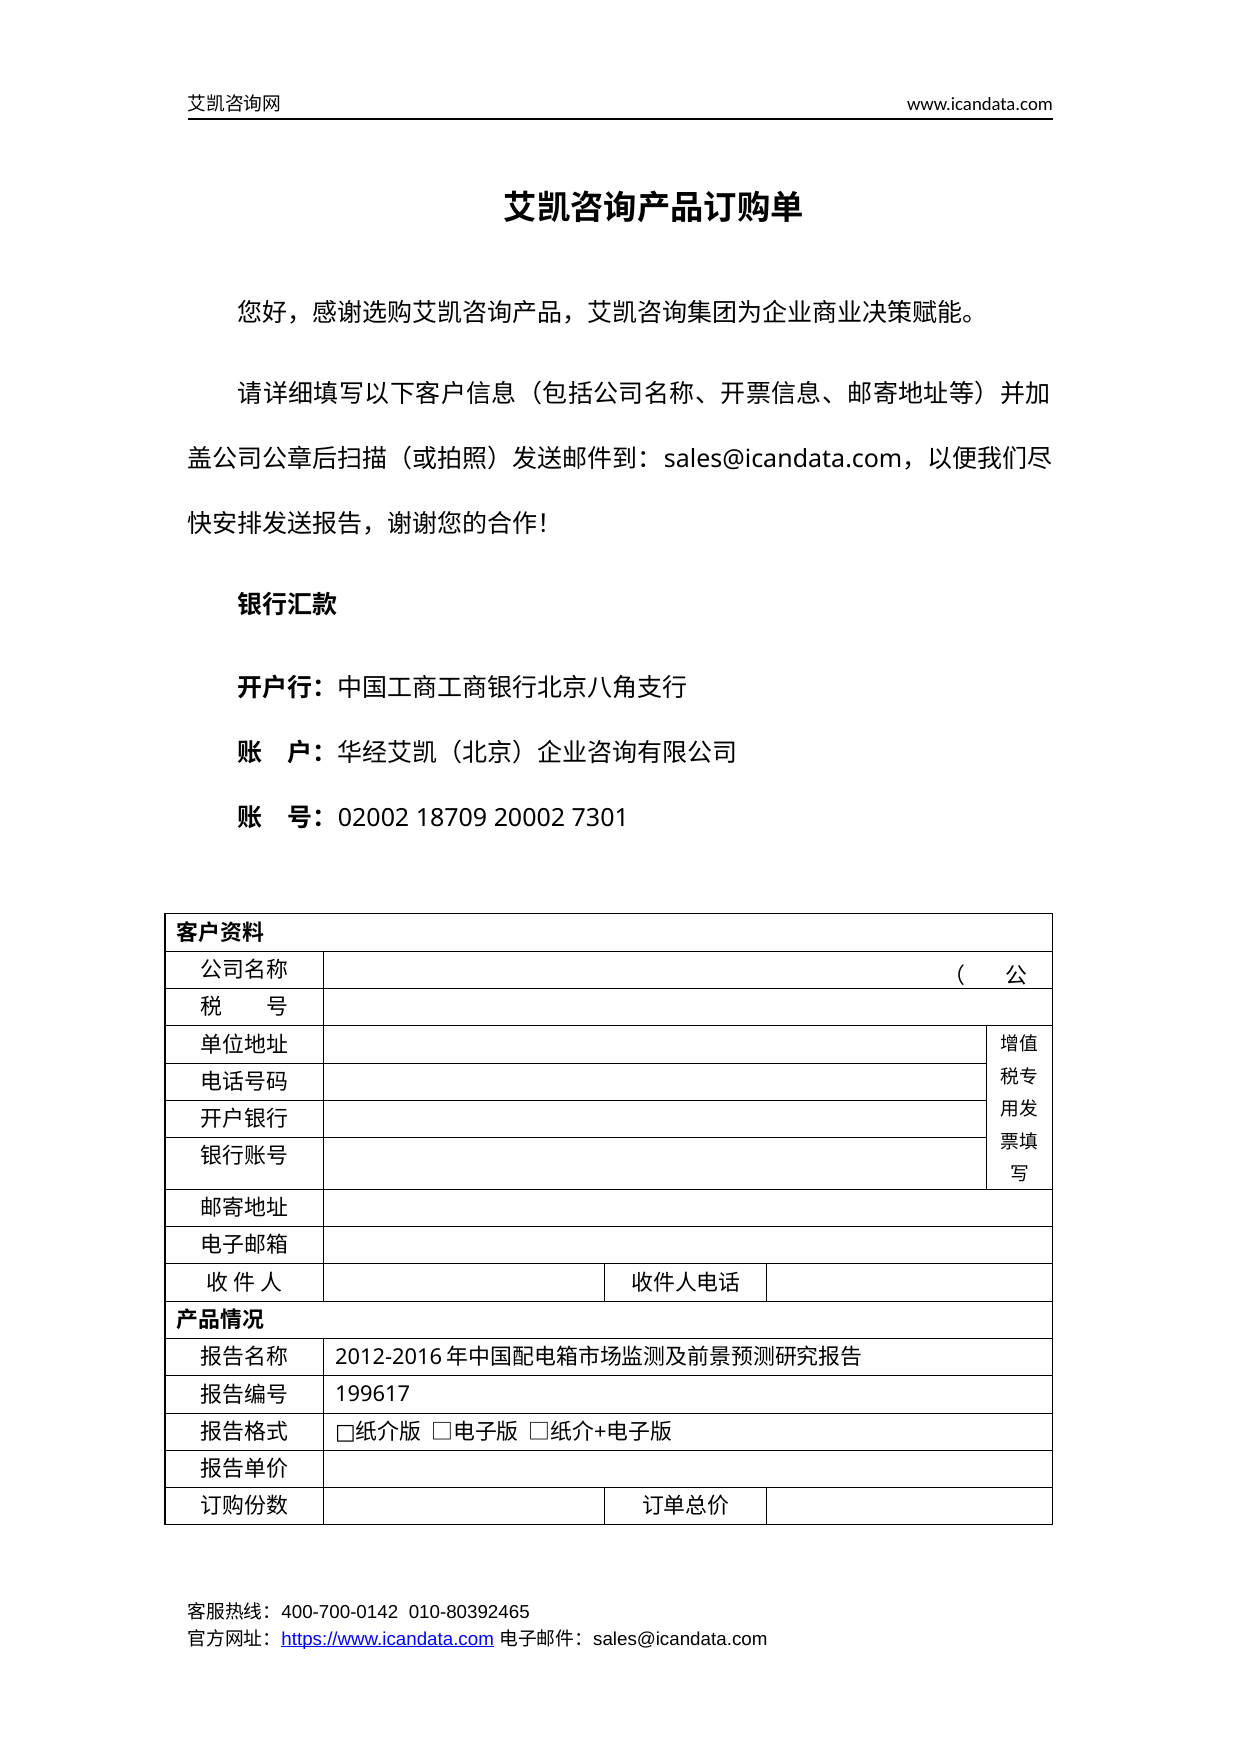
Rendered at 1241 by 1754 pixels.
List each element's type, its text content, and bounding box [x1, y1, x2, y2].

text 请详细填写以下客户信息（包括公司名称、开票信息、邮寄地址等）并加盖公司公章后扫描（或拍照）发送邮件到：sales@icandata.com，以便我们尽快安排发送报告，谢谢您的合作！ [187, 359, 1053, 554]
table_cell [324, 1064, 986, 1100]
table_cell [767, 1264, 1052, 1301]
table_cell [324, 1026, 986, 1062]
table_cell 开户银行 [166, 1101, 323, 1137]
table_cell 报告编号 [166, 1376, 323, 1412]
table_cell 产品情况 [166, 1302, 1052, 1338]
table_cell [324, 1227, 1052, 1263]
table_cell 电子邮箱 [166, 1227, 323, 1263]
table_cell [324, 952, 1052, 988]
table_cell 电话号码 [166, 1064, 323, 1100]
table_cell 税 号 [166, 989, 323, 1025]
table_cell [324, 1138, 986, 1189]
table_cell 单位地址 [166, 1026, 323, 1062]
table_cell 订购份数 [166, 1488, 323, 1524]
table_cell [767, 1488, 1052, 1524]
table_cell 增值税专用发票填写 [987, 1026, 1052, 1189]
table_cell [324, 1451, 1052, 1487]
table_cell [324, 1264, 604, 1301]
text 账 户：华经艾凯（北京）企业咨询有限公司 [187, 718, 1053, 783]
table_cell 2012-2016年中国配电箱市场监测及前景预测研究报告 [324, 1339, 1052, 1375]
table_cell [324, 989, 1052, 1025]
table_cell □纸介版 □电子版 □纸介+电子版 [324, 1414, 1052, 1450]
table_cell 报告格式 [166, 1414, 323, 1450]
table_cell 报告单价 [166, 1451, 323, 1487]
text 艾凯咨询产品订购单 [187, 172, 1053, 237]
table_cell 199617 [324, 1376, 1052, 1412]
table_cell 收 件 人 [166, 1264, 323, 1301]
text 您好，感谢选购艾凯咨询产品，艾凯咨询集团为企业商业决策赋能。 [187, 278, 1053, 343]
table_cell [324, 1488, 604, 1524]
text 开户行：中国工商工商银行北京八角支行 [187, 653, 1053, 718]
table_cell 银行账号 [166, 1138, 323, 1189]
table_cell 收件人电话 [605, 1264, 766, 1301]
table_header 客户资料 [166, 914, 1052, 951]
table_cell 报告名称 [166, 1339, 323, 1375]
table_cell 公司名称 [166, 952, 323, 988]
text 账 号：02002 18709 20002 7301 [187, 783, 1053, 848]
table_cell [324, 1190, 1052, 1226]
text 银行汇款 [187, 570, 1053, 635]
table_cell 订单总价 [605, 1488, 766, 1524]
table_cell 邮寄地址 [166, 1190, 323, 1226]
table_cell [324, 1101, 986, 1137]
